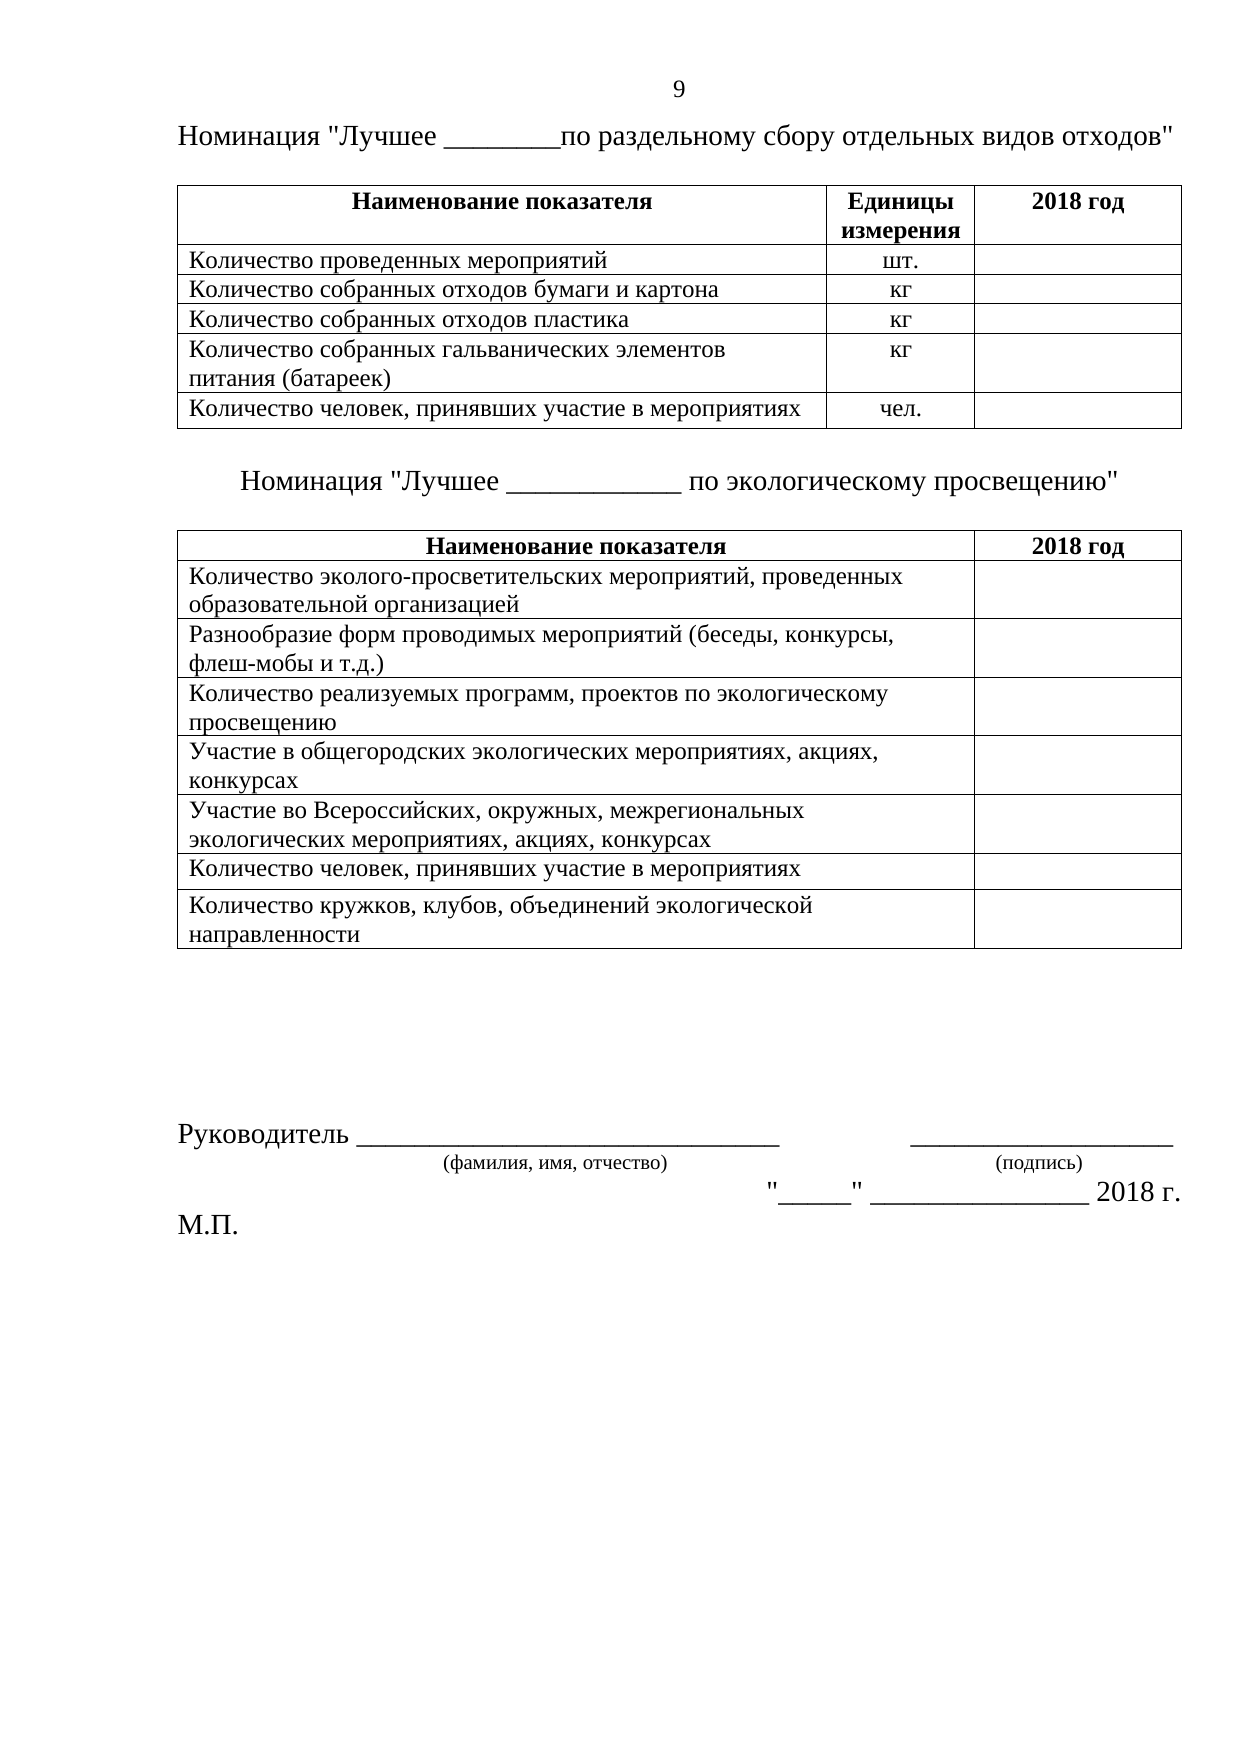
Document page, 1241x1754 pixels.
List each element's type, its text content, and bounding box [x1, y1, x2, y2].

table_header Единицы измерения [827, 186, 974, 244]
table_cell [975, 854, 1181, 889]
table_cell [975, 619, 1181, 677]
table_cell кг [827, 275, 974, 303]
table_cell Количество собранных гальванических элементов питания (батареек) [178, 334, 826, 392]
table_cell [975, 304, 1181, 333]
table_header Наименование показателя [178, 186, 826, 244]
table_cell Участие в общегородских экологических мероприятиях, акциях, конкурсах [178, 736, 974, 794]
table_cell Количество кружков, клубов, объединений экологической направленности [178, 890, 974, 947]
table_cell Количество проведенных мероприятий [178, 245, 826, 273]
table_cell [975, 890, 1181, 947]
table_cell [975, 245, 1181, 273]
table_cell Количество человек, принявших участие в мероприятиях [178, 393, 826, 428]
table_cell Количество человек, принявших участие в мероприятиях [178, 854, 974, 889]
table_cell [975, 795, 1181, 852]
table_cell [975, 736, 1181, 794]
table_cell [975, 275, 1181, 303]
table_cell Количество реализуемых программ, проектов по экологическому просвещению [178, 678, 974, 735]
text Руководитель _____________________________ __________________ [177, 1116, 1181, 1150]
text Номинация "Лучшее ________по раздельному сбору отдельных видов отходов" [177, 118, 1181, 152]
table_cell Участие во Всероссийских, окружных, межрегиональных экологических мероприятиях, акциях, конкурсах [178, 795, 974, 852]
text М.П. [177, 1207, 1181, 1241]
text "_____" _______________ 2018 г. [177, 1174, 1181, 1207]
table_cell кг [827, 334, 974, 392]
table_header 2018 год [975, 186, 1181, 244]
text (фамилия, имя, отчество) (подпись) [177, 1150, 1181, 1174]
table_cell шт. [827, 245, 974, 273]
table_cell Разнообразие форм проводимых мероприятий (беседы, конкурсы, флеш-мобы и т.д.) [178, 619, 974, 677]
table_cell кг [827, 304, 974, 333]
text Номинация "Лучшее ____________ по экологическому просвещению" [177, 463, 1181, 496]
table_header 2018 год [975, 531, 1181, 560]
table_cell [975, 393, 1181, 428]
table_cell Количество собранных отходов бумаги и картона [178, 275, 826, 303]
table_header Наименование показателя [178, 531, 974, 560]
table_cell чел. [827, 393, 974, 428]
table_cell Количество эколого-просветительских мероприятий, проведенных образовательной организацией [178, 561, 974, 618]
table_cell Количество собранных отходов пластика [178, 304, 826, 333]
table_cell [975, 678, 1181, 735]
table_cell [975, 334, 1181, 392]
table_cell [975, 561, 1181, 618]
